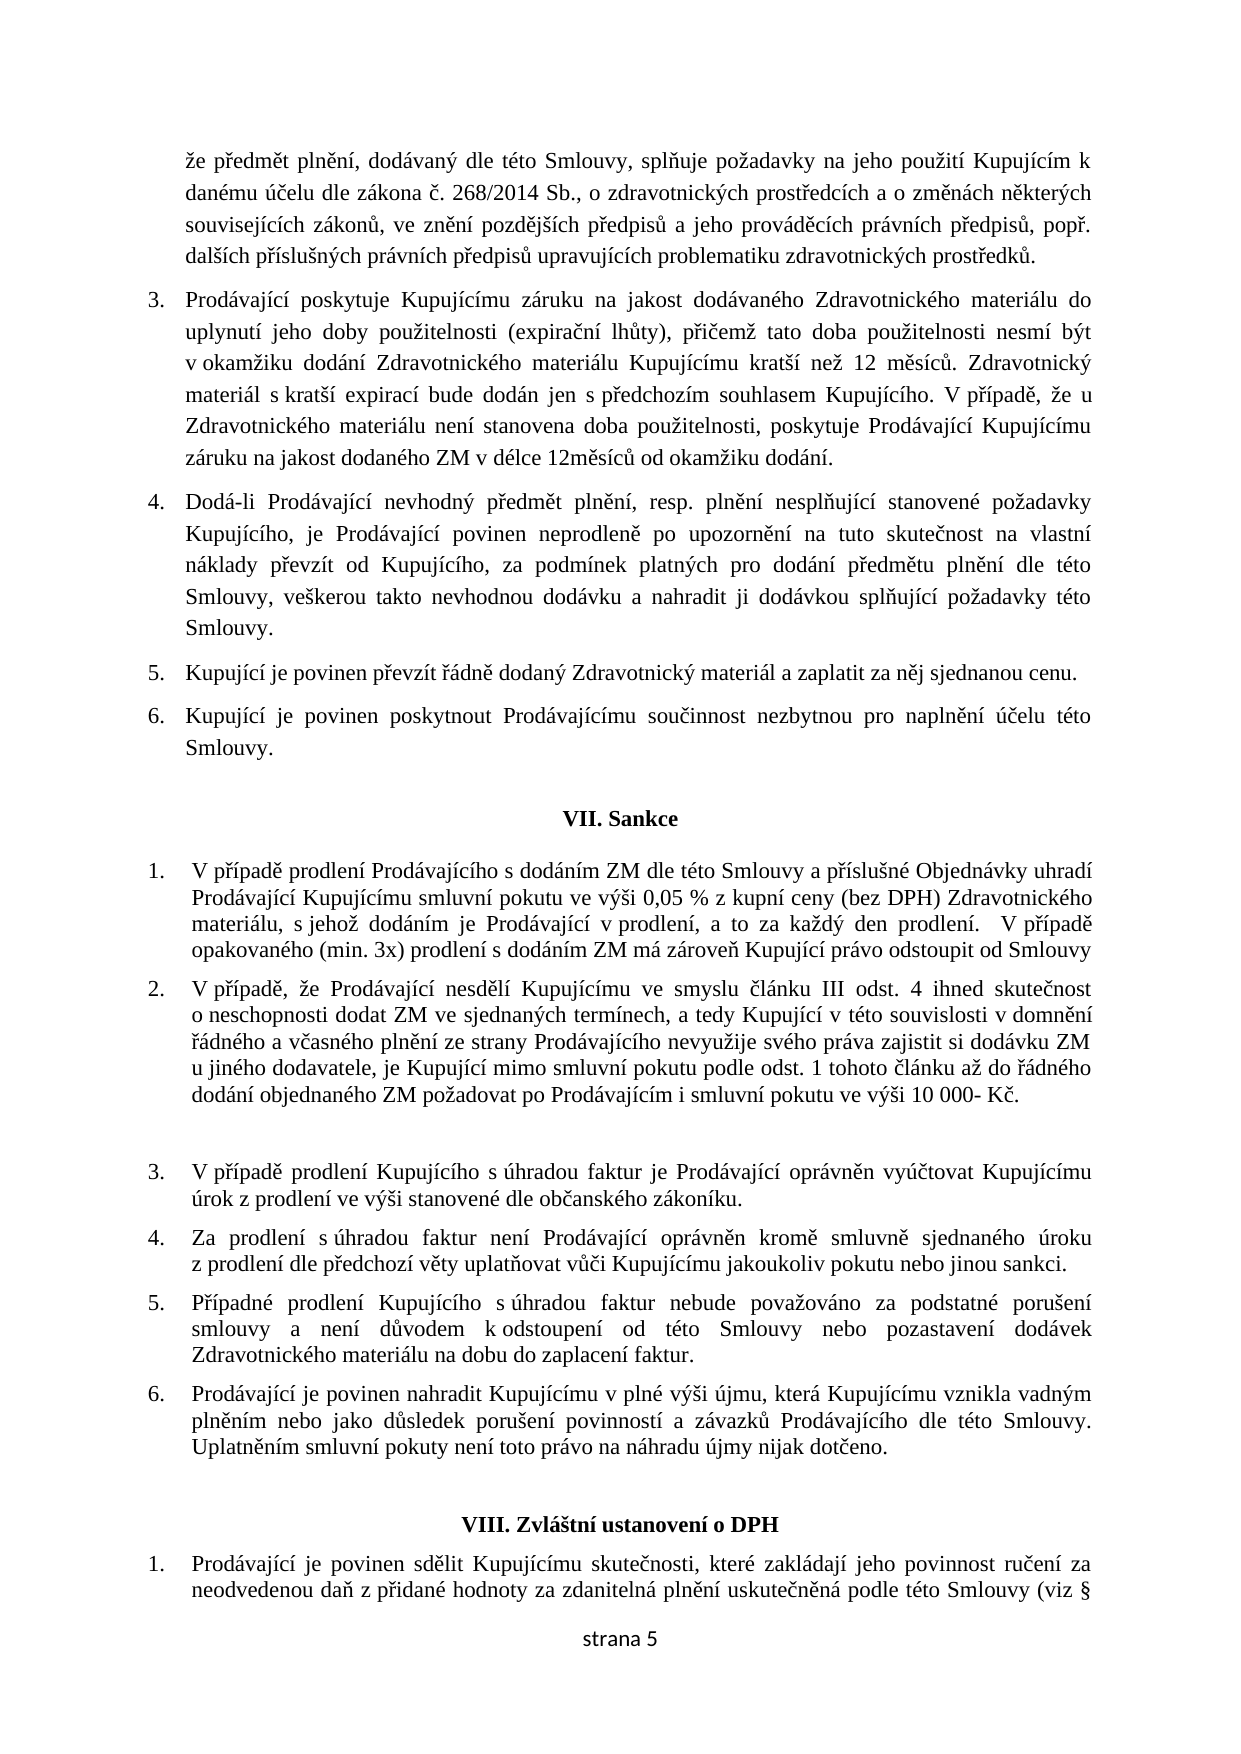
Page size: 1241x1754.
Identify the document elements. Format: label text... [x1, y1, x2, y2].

text 5. Případné prodlení Kupujícího s úhradou faktur nebude považováno za podstatné porušení smlouvy a není důvodem k odstoupení od této Smlouvy nebo pozastavení dodávek Zdravotnického materiálu na dobu do zaplacení faktur. [148, 1289, 1093, 1368]
list Dodá-li Prodávající nevhodný předmět plnění, resp. plnění nesplňující stanovené požadavky Kupujícího, je Prodávající povinen neprodleně po upozornění na tuto skutečnost na vlastní náklady převzít od Kupujícího, za podmínek platných pro dodání předmětu plnění dle této Smlouvy, veškerou takto nevhodnou dodávku a nahradit ji dodávkou splňující požadavky této Smlouvy. [148, 488, 1093, 641]
text VIII. Zvláštní ustanovení o DPH [148, 1511, 1093, 1537]
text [148, 1549, 1093, 1602]
text 3. V případě prodlení Kupujícího s úhradou faktur je Prodávající oprávněn vyúčtovat Kupujícímu úrok z prodlení ve výši stanovené dle občanského zákoníku. [148, 1158, 1093, 1211]
text 1. V případě prodlení Prodávajícího s dodáním ZM dle této Smlouvy a příslušné Objednávky uhradí Prodávající Kupujícímu smluvní pokutu ve výši 0,05 % z kupní ceny (bez DPH) Zdravotnického materiálu, s jehož dodáním je Prodávající v prodlení, a to za každý den prodlení. V případě opakovaného (min. 3x) prodlení s dodáním ZM má zároveň Kupující právo odstoupit od Smlouvy [148, 857, 1093, 963]
text 2. V případě, že Prodávající nesdělí Kupujícímu ve smyslu článku III odst. 4 ihned skutečnost o neschopnosti dodat ZM ve sjednaných termínech, a tedy Kupující v této souvislosti v domnění řádného a včasného plnění ze strany Prodávajícího nevyužije svého práva zajistit si dodávku ZM u jiného dodavatele, je Kupující mimo smluvní pokutu podle odst. 1 tohoto článku až do řádného dodání objednaného ZM požadovat po Prodávajícím i smluvní pokutu ve výši 10 000- Kč. [148, 975, 1093, 1107]
list Prodávající poskytuje Kupujícímu záruku na jakost dodávaného Zdravotnického materiálu do uplynutí jeho doby použitelnosti (expirační lhůty), přičemž tato doba použitelnosti nesmí být v okamžiku dodání Zdravotnického materiálu Kupujícímu kratší než 12 měsíců. Zdravotnický materiál s kratší expirací bude dodán jen s předchozím souhlasem Kupujícího. V případě, že u Zdravotnického materiálu není stanovena doba použitelnosti, poskytuje Prodávající Kupujícímu záruku na jakost dodaného ZM v délce 12měsíců od okamžiku dodání. [148, 286, 1093, 471]
text 6. Prodávající je povinen nahradit Kupujícímu v plné výši újmu, která Kupujícímu vznikla vadným plněním nebo jako důsledek porušení povinností a závazků Prodávajícího dle této Smlouvy. Uplatněním smluvní pokuty není toto právo na náhradu újmy nijak dotčeno. [148, 1380, 1093, 1459]
text VII. Sankce [148, 804, 1093, 831]
list Kupující je povinen převzít řádně dodaný Zdravotnický materiál a zaplatit za něj sjednanou cenu. [148, 658, 1093, 685]
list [148, 148, 1093, 269]
text 4. Za prodlení s úhradou faktur není Prodávající oprávněn kromě smluvně sjednaného úroku z prodlení dle předchozí věty uplatňovat vůči Kupujícímu jakoukoliv pokutu nebo jinou sankci. [148, 1223, 1093, 1276]
list Kupující je povinen poskytnout Prodávajícímu součinnost nezbytnou pro naplnění účelu této Smlouvy. [148, 703, 1093, 761]
